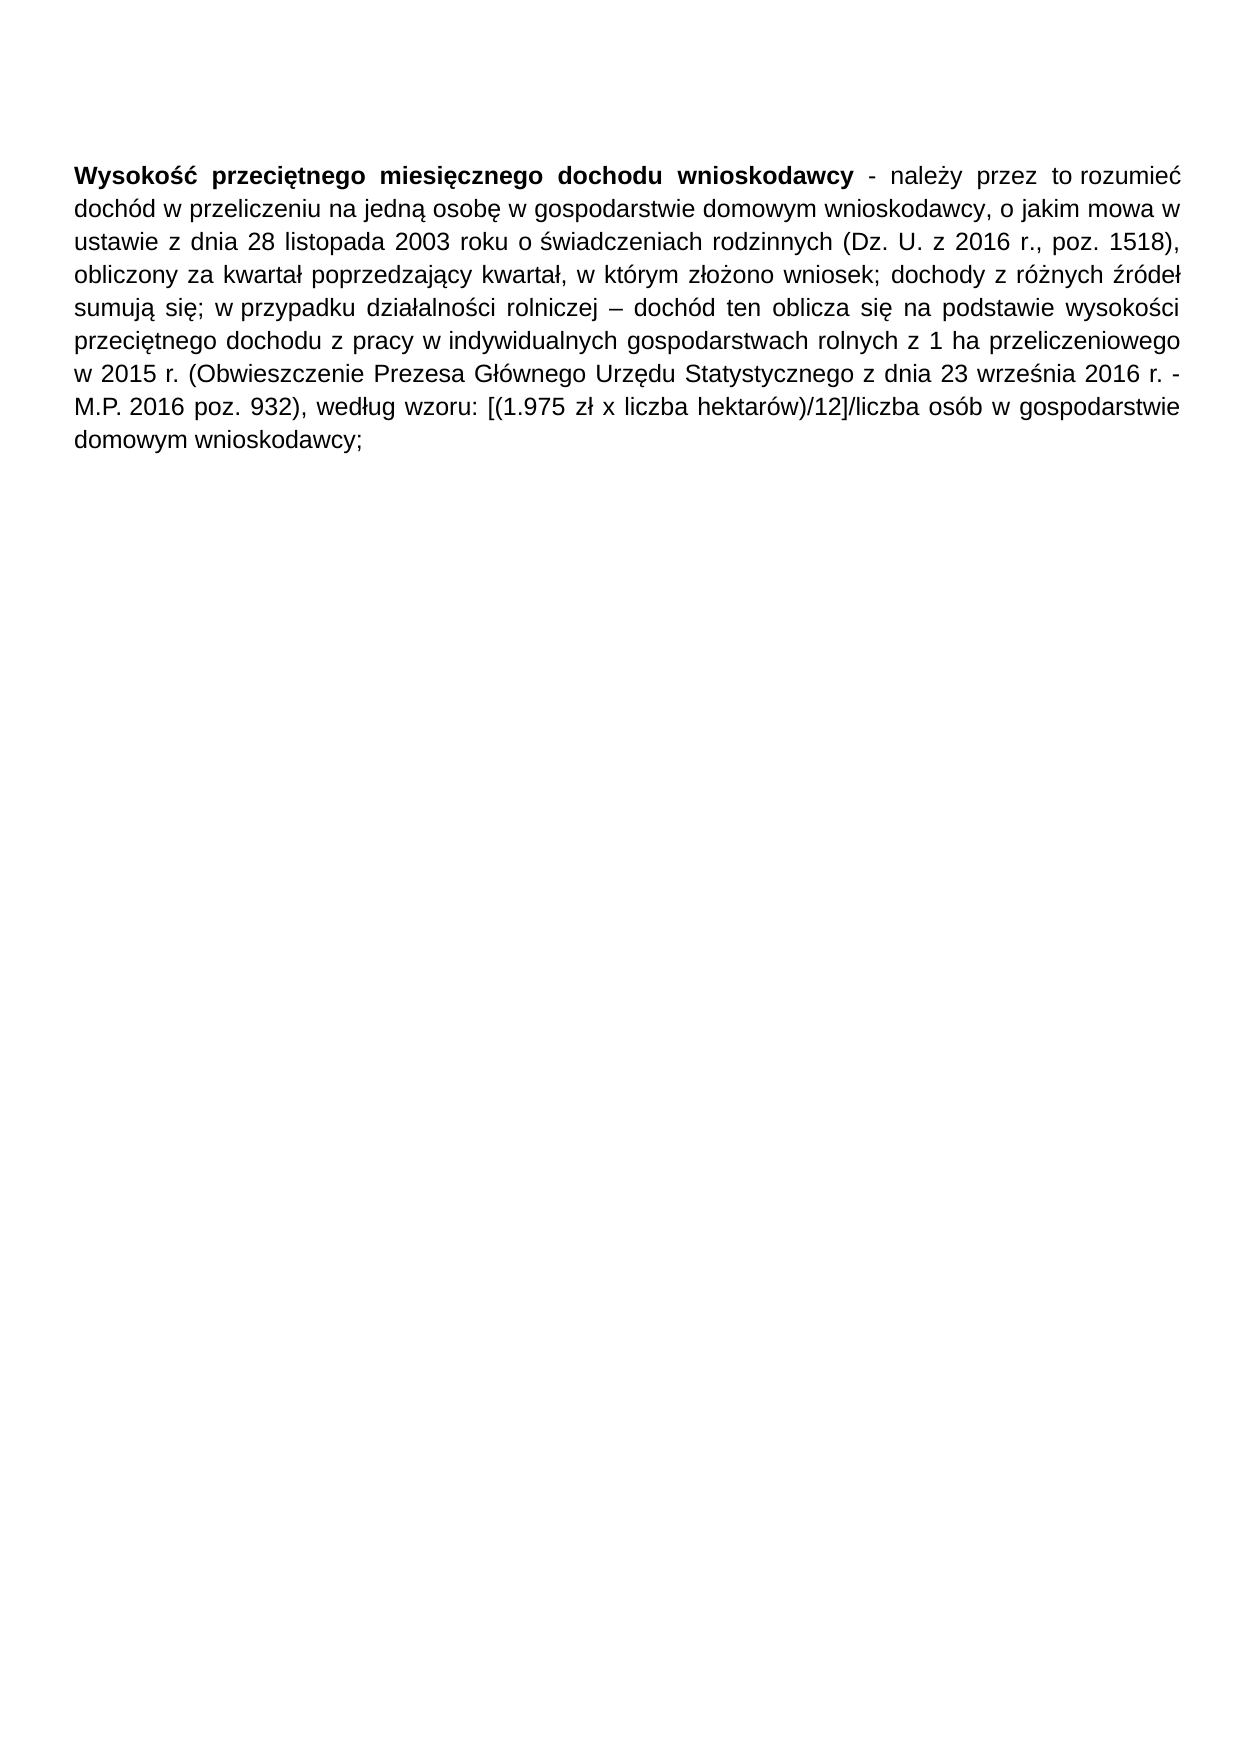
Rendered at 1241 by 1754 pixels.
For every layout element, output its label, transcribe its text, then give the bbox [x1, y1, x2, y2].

text Wysokość przeciętnego miesięcznego dochodu wnioskodawcy - należy przez to rozumieć dochód w przeliczeniu na jedną osobę w gospodarstwie domowym wnioskodawcy, o jakim mowa w ustawie z dnia 28 listopada 2003 roku o świadczeniach rodzinnych (Dz. U. z 2016 r., poz. 1518), obliczony za kwartał poprzedzający kwartał, w którym złożono wniosek; dochody z różnych źródeł sumują się; w przypadku działalności rolniczej – dochód ten oblicza się na podstawie wysokości przeciętnego dochodu z pracy w indywidualnych gospodarstwach rolnych z 1 ha przeliczeniowego w 2015 r. (Obwieszczenie Prezesa Głównego Urzędu Statystycznego z dnia 23 września 2016 r. - M.P. 2016 poz. 932), według wzoru: [(1.975 zł x liczba hektarów)/12]/liczba osób w gospodarstwie domowym wnioskodawcy; [74, 161, 1181, 454]
